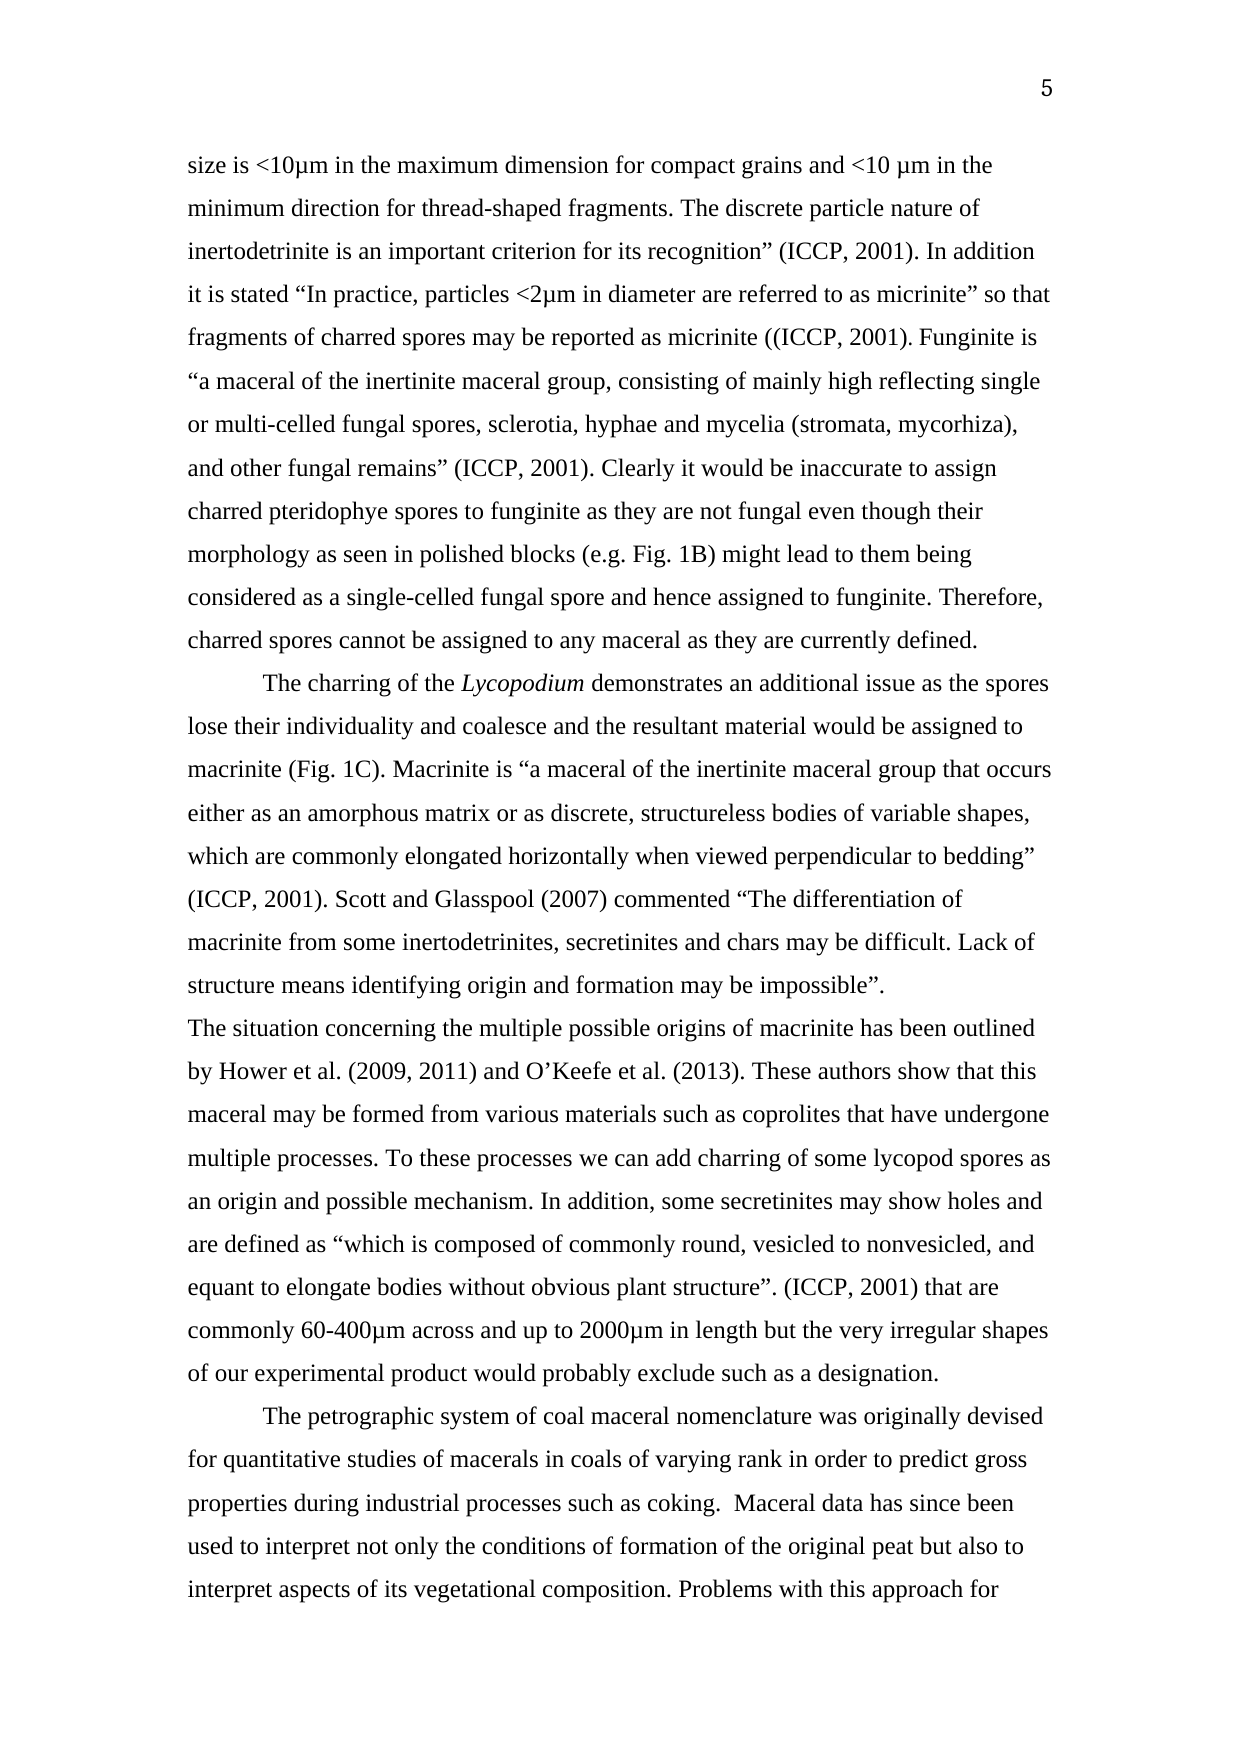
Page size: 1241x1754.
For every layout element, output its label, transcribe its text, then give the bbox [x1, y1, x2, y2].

text The charring of the Lycopodium demonstrates an additional issue as the spores lose their individuality and coalesce and the resultant material would be assigned to macrinite (Fig. 1C). Macrinite is “a maceral of the inertinite maceral group that occurs either as an amorphous matrix or as discrete, structureless bodies of variable shapes, which are commonly elongated horizontally when viewed perpendicular to bedding” (ICCP, 2001). Scott and Glasspool (2007) commented “The differentiation of macrinite from some inertodetrinites, secretinites and chars may be difficult. Lack of structure means identifying origin and formation may be impossible”. [187, 668, 1053, 999]
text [187, 150, 1053, 654]
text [187, 1401, 1053, 1603]
text The situation concerning the multiple possible origins of macrinite has been outlined by Hower et al. (2009, 2011) and O’Keefe et al. (2013). These authors show that this maceral may be formed from various materials such as coprolites that have undergone multiple processes. To these processes we can add charring of some lycopod spores as an origin and possible mechanism. In addition, some secretinites may show holes and are defined as “which is composed of commonly round, vesicled to nonvesicled, and equant to elongate bodies without obvious plant structure”. (ICCP, 2001) that are commonly 60-400µm across and up to 2000µm in length but the very irregular shapes of our experimental product would probably exclude such as a designation. [187, 1013, 1053, 1387]
